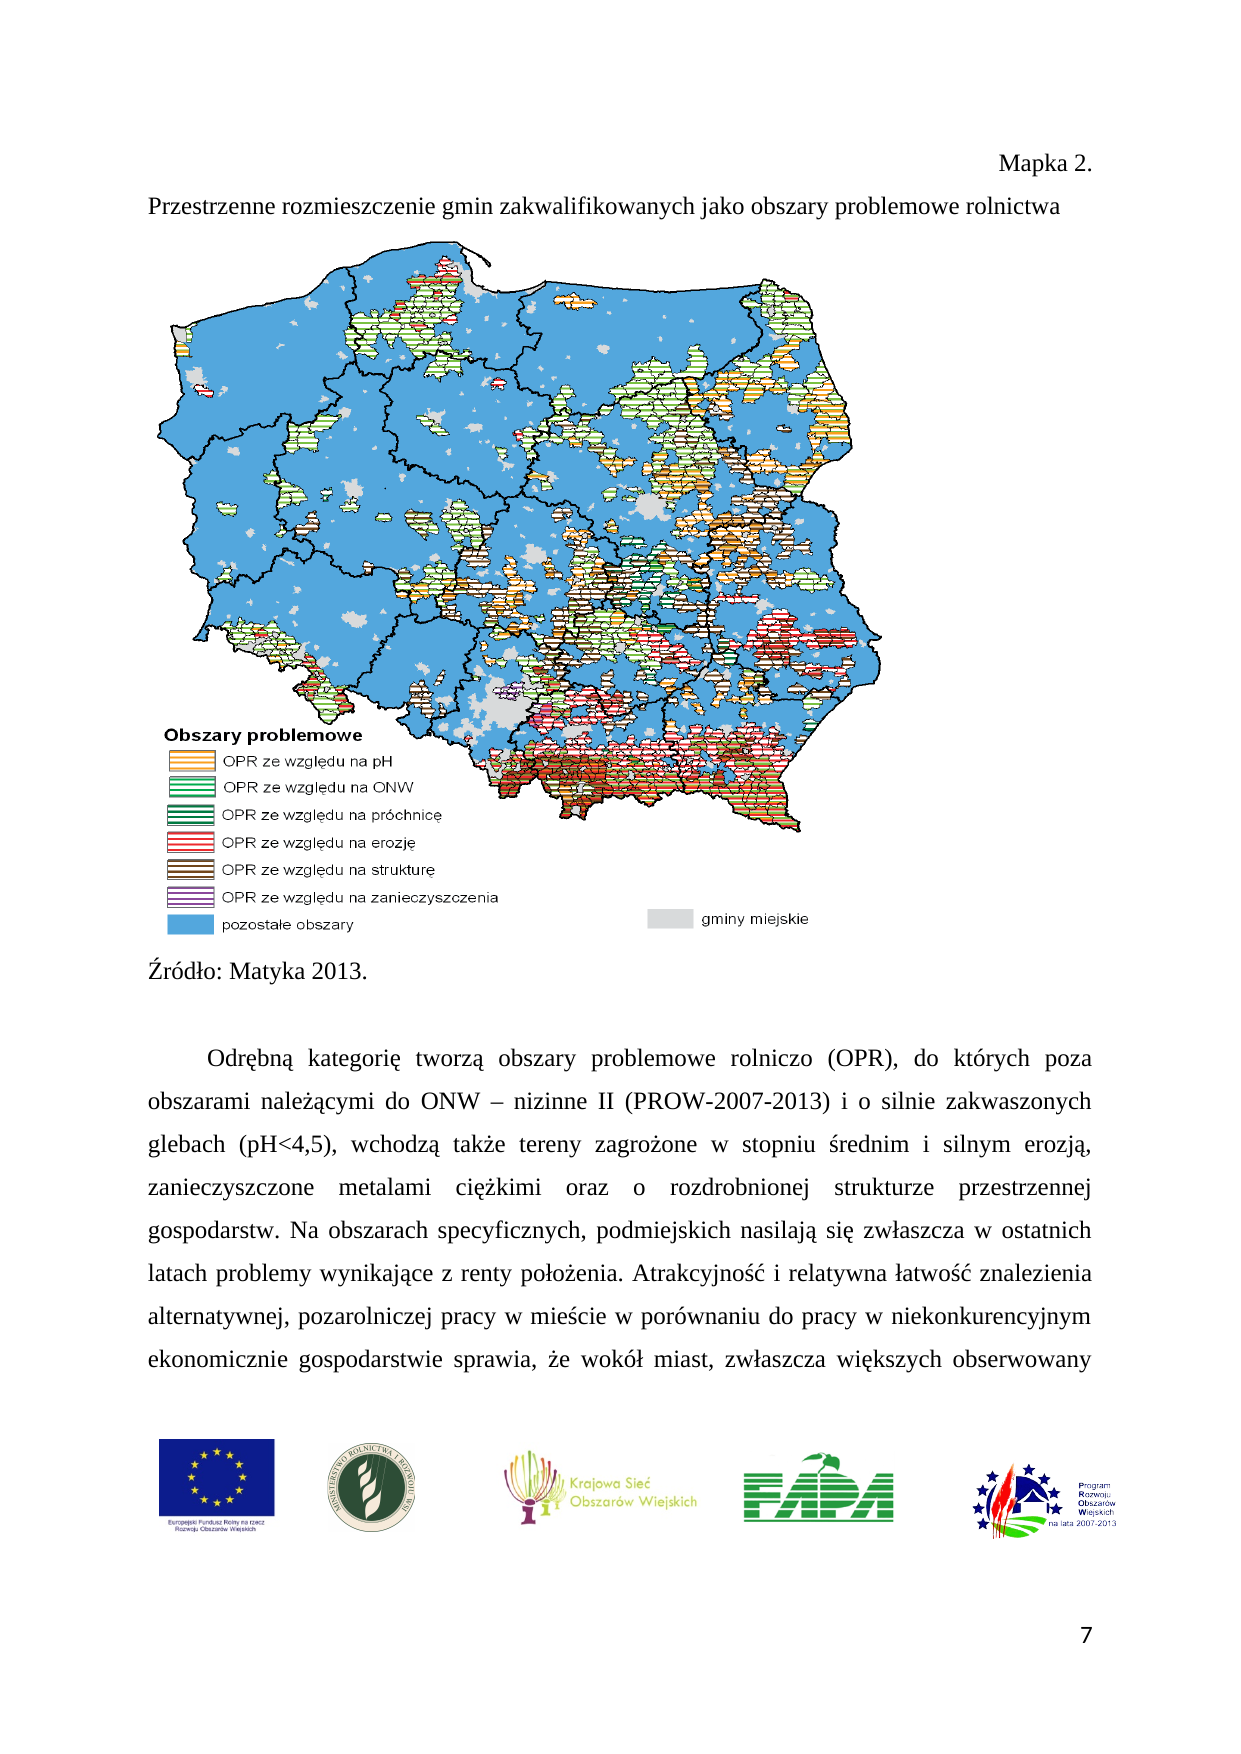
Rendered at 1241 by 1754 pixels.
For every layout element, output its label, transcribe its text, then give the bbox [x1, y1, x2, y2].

picture [327, 1443, 415, 1532]
text Przestrzenne rozmieszczenie gmin zakwalifikowanych jako obszary problemowe rolnictwa [148, 191, 1093, 219]
text Mapka 2. [148, 148, 1093, 176]
text Źródło: Matyka 2013. [148, 956, 1093, 985]
picture [742, 1451, 895, 1524]
picture [971, 1458, 1117, 1540]
picture [147, 233, 886, 942]
picture [496, 1442, 702, 1533]
picture [159, 1439, 297, 1536]
